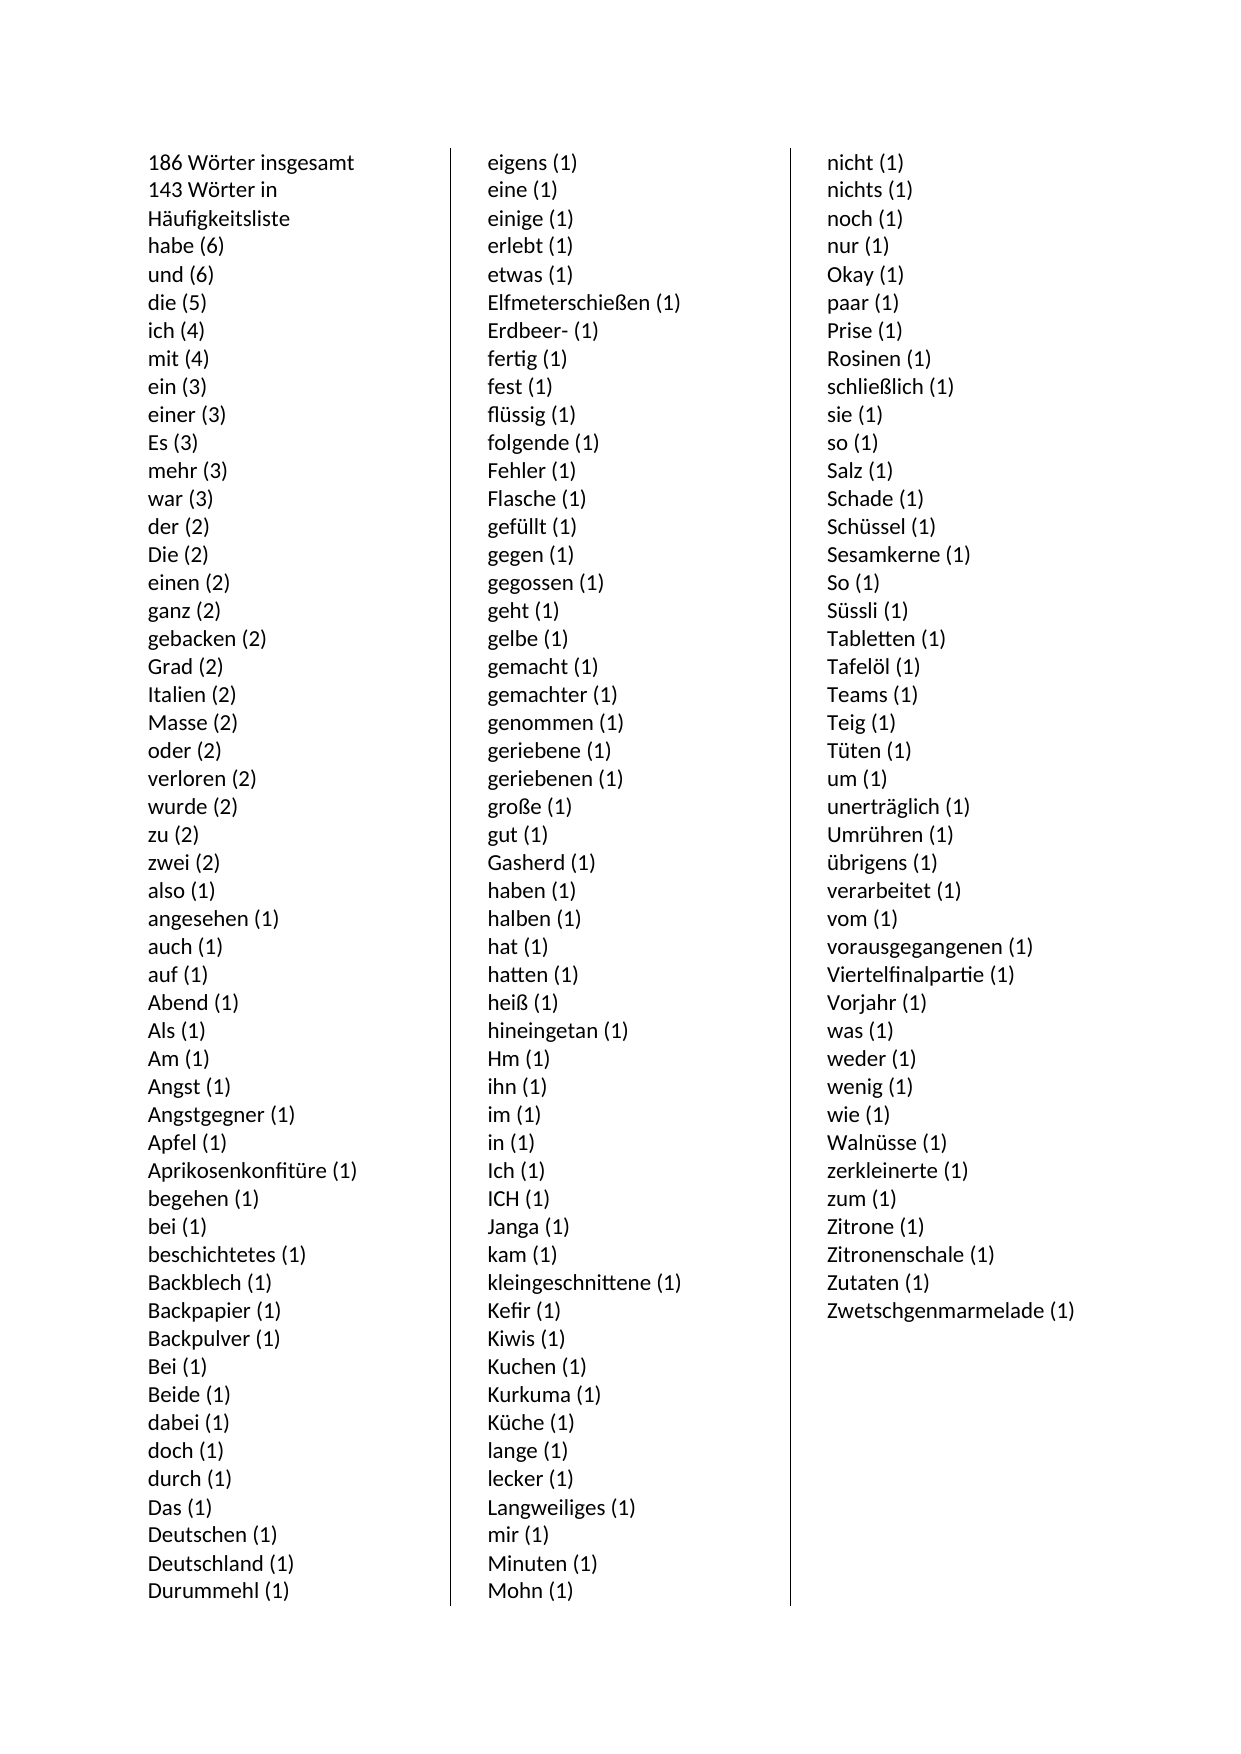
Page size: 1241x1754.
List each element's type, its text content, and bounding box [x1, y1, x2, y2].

text auch (1) [148, 932, 413, 960]
text nichts (1) [827, 176, 1093, 204]
text gebacken (2) [148, 624, 413, 652]
text Fehler (1) [487, 456, 753, 484]
text verarbeitet (1) [827, 876, 1093, 904]
text fertig (1) [487, 344, 753, 372]
text ganz (2) [148, 596, 413, 624]
text so (1) [827, 428, 1093, 456]
text noch (1) [827, 204, 1093, 232]
text vom (1) [827, 904, 1093, 932]
text gelbe (1) [487, 624, 753, 652]
text kam (1) [487, 1240, 753, 1268]
text Elfmeterschießen (1) [487, 288, 753, 316]
text ICH (1) [487, 1184, 753, 1212]
text hineingetan (1) [487, 1016, 753, 1044]
text 143 Wörter in Häufigkeitsliste [148, 176, 413, 232]
text Okay (1) [827, 260, 1093, 288]
text einer (3) [148, 400, 413, 428]
text gegossen (1) [487, 568, 753, 596]
text durch (1) [148, 1464, 413, 1493]
text Zutaten (1) [827, 1268, 1093, 1296]
text zu (2) [148, 820, 413, 848]
text zum (1) [827, 1184, 1093, 1212]
text ich (4) [148, 316, 413, 344]
text Hm (1) [487, 1044, 753, 1072]
text wie (1) [827, 1100, 1093, 1128]
text dabei (1) [148, 1408, 413, 1437]
text Backpapier (1) [148, 1296, 413, 1324]
text Das (1) [148, 1493, 413, 1521]
text hatten (1) [487, 960, 753, 988]
text große (1) [487, 792, 753, 820]
text Teams (1) [827, 680, 1093, 708]
text Zitronenschale (1) [827, 1240, 1093, 1268]
text Küche (1) [487, 1408, 753, 1437]
text hat (1) [487, 932, 753, 960]
text vorausgegangenen (1) [827, 932, 1093, 960]
text Erdbeer- (1) [487, 316, 753, 344]
text auf (1) [148, 960, 413, 988]
text die (5) [148, 288, 413, 316]
text Deutschen (1) [148, 1521, 413, 1549]
text Prise (1) [827, 316, 1093, 344]
text eigens (1) [487, 148, 753, 176]
text Kuchen (1) [487, 1352, 753, 1381]
text bei (1) [148, 1212, 413, 1240]
text doch (1) [148, 1437, 413, 1464]
text kleingeschnittene (1) [487, 1268, 753, 1296]
text im (1) [487, 1100, 753, 1128]
text zwei (2) [148, 848, 413, 876]
text Viertelfinalpartie (1) [827, 960, 1093, 988]
text gefüllt (1) [487, 512, 753, 540]
text sie (1) [827, 400, 1093, 428]
text Ich (1) [487, 1156, 753, 1184]
text ein (3) [148, 372, 413, 400]
text weder (1) [827, 1044, 1093, 1072]
text Tabletten (1) [827, 624, 1093, 652]
text Salz (1) [827, 456, 1093, 484]
text ihn (1) [487, 1072, 753, 1100]
text Backpulver (1) [148, 1324, 413, 1352]
text geriebenen (1) [487, 764, 753, 792]
text also (1) [148, 876, 413, 904]
text Zwetschgenmarmelade (1) [827, 1296, 1093, 1324]
text Masse (2) [148, 708, 413, 736]
text Süssli (1) [827, 596, 1093, 624]
text Kefir (1) [487, 1296, 753, 1324]
text Schade (1) [827, 484, 1093, 512]
text halben (1) [487, 904, 753, 932]
text etwas (1) [487, 260, 753, 288]
text Gasherd (1) [487, 848, 753, 876]
text Kiwis (1) [487, 1324, 753, 1352]
text Kurkuma (1) [487, 1381, 753, 1408]
text zerkleinerte (1) [827, 1156, 1093, 1184]
text war (3) [148, 484, 413, 512]
text Mohn (1) [487, 1577, 753, 1605]
text Apfel (1) [148, 1128, 413, 1156]
text nicht (1) [827, 148, 1093, 176]
text Bei (1) [148, 1352, 413, 1381]
text in (1) [487, 1128, 753, 1156]
text Umrühren (1) [827, 820, 1093, 848]
text übrigens (1) [827, 848, 1093, 876]
text fest (1) [487, 372, 753, 400]
text Italien (2) [148, 680, 413, 708]
text mir (1) [487, 1521, 753, 1549]
text heiß (1) [487, 988, 753, 1016]
text mehr (3) [148, 456, 413, 484]
text paar (1) [827, 288, 1093, 316]
text Grad (2) [148, 652, 413, 680]
text Beide (1) [148, 1381, 413, 1408]
text oder (2) [148, 736, 413, 764]
text angesehen (1) [148, 904, 413, 932]
text Langweiliges (1) [487, 1493, 753, 1521]
text So (1) [827, 568, 1093, 596]
text beschichtetes (1) [148, 1240, 413, 1268]
text gut (1) [487, 820, 753, 848]
text haben (1) [487, 876, 753, 904]
text was (1) [827, 1016, 1093, 1044]
text genommen (1) [487, 708, 753, 736]
text habe (6) [148, 232, 413, 260]
text Am (1) [148, 1044, 413, 1072]
text schließlich (1) [827, 372, 1093, 400]
text Walnüsse (1) [827, 1128, 1093, 1156]
text Es (3) [148, 428, 413, 456]
text Tüten (1) [827, 736, 1093, 764]
text Abend (1) [148, 988, 413, 1016]
text Als (1) [148, 1016, 413, 1044]
text gegen (1) [487, 540, 753, 568]
text flüssig (1) [487, 400, 753, 428]
text Angst (1) [148, 1072, 413, 1100]
text Aprikosenkonfitüre (1) [148, 1156, 413, 1184]
text Rosinen (1) [827, 344, 1093, 372]
text geriebene (1) [487, 736, 753, 764]
text eine (1) [487, 176, 753, 204]
text 186 Wörter insgesamt [148, 148, 413, 176]
text gemacht (1) [487, 652, 753, 680]
text erlebt (1) [487, 232, 753, 260]
text Vorjahr (1) [827, 988, 1093, 1016]
text der (2) [148, 512, 413, 540]
text Minuten (1) [487, 1549, 753, 1577]
text und (6) [148, 260, 413, 288]
text unerträglich (1) [827, 792, 1093, 820]
text einen (2) [148, 568, 413, 596]
text begehen (1) [148, 1184, 413, 1212]
text nur (1) [827, 232, 1093, 260]
text Teig (1) [827, 708, 1093, 736]
text Schüssel (1) [827, 512, 1093, 540]
text Deutschland (1) [148, 1549, 413, 1577]
text folgende (1) [487, 428, 753, 456]
text Durummehl (1) [148, 1577, 413, 1605]
text mit (4) [148, 344, 413, 372]
text geht (1) [487, 596, 753, 624]
text Backblech (1) [148, 1268, 413, 1296]
text Die (2) [148, 540, 413, 568]
text einige (1) [487, 204, 753, 232]
text gemachter (1) [487, 680, 753, 708]
text wenig (1) [827, 1072, 1093, 1100]
text verloren (2) [148, 764, 413, 792]
text Zitrone (1) [827, 1212, 1093, 1240]
text Tafelöl (1) [827, 652, 1093, 680]
text Sesamkerne (1) [827, 540, 1093, 568]
text lange (1) [487, 1437, 753, 1464]
text um (1) [827, 764, 1093, 792]
text lecker (1) [487, 1464, 753, 1493]
text Angstgegner (1) [148, 1100, 413, 1128]
text wurde (2) [148, 792, 413, 820]
text Janga (1) [487, 1212, 753, 1240]
text Flasche (1) [487, 484, 753, 512]
